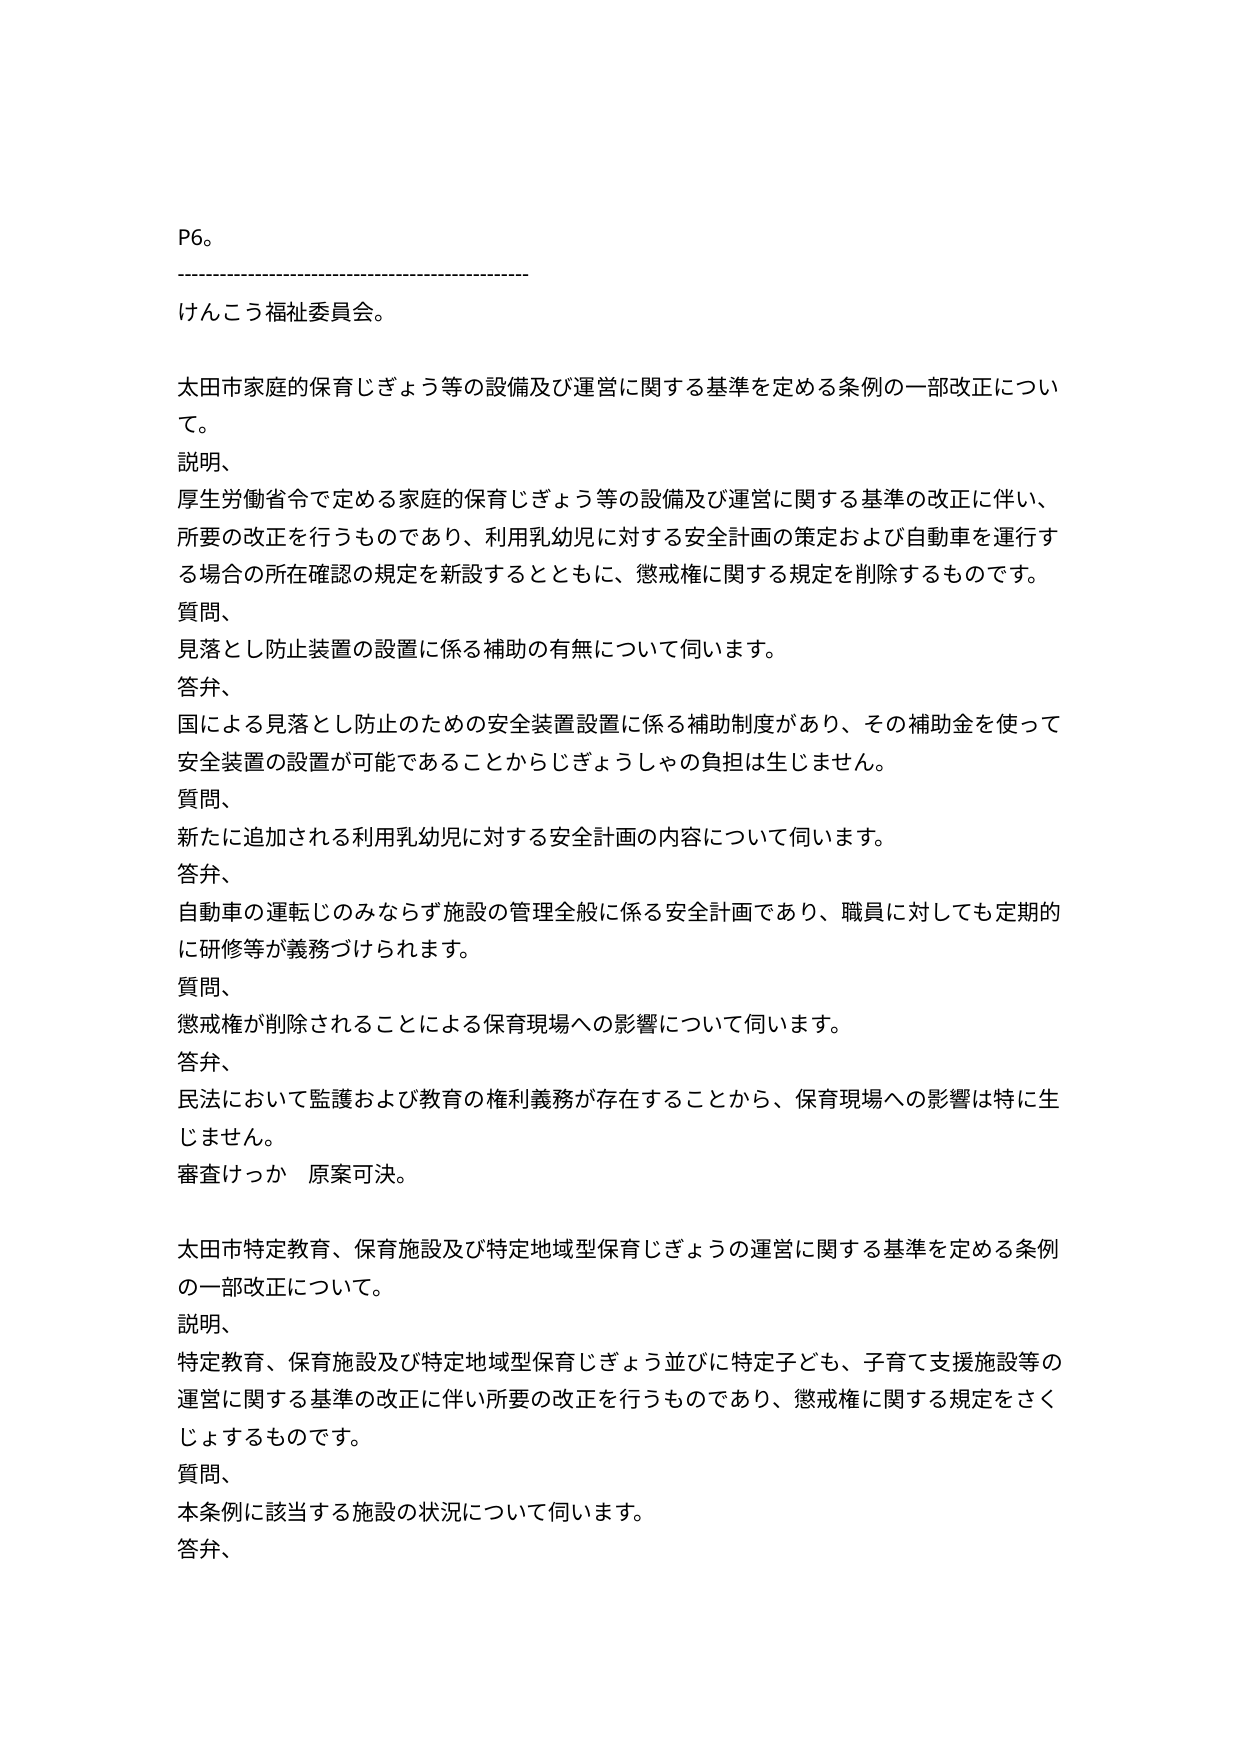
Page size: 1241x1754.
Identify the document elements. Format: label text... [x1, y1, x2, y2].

text 質問、 [177, 967, 1063, 1004]
text 説明、 [177, 442, 1063, 479]
text 説明、 [177, 1304, 1063, 1342]
text 見落とし防止装置の設置に係る補助の有無について伺います。 [177, 629, 1063, 667]
text 答弁、 [177, 1529, 1063, 1567]
text 答弁、 [177, 667, 1063, 704]
text けんこう福祉委員会。 [177, 292, 1063, 329]
text 太田市家庭的保育じぎょう等の設備及び運営に関する基準を定める条例の一部改正について。 [177, 367, 1063, 442]
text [177, 254, 1063, 292]
text 質問、 [177, 779, 1063, 817]
text 審査けっか 原案可決。 [177, 1154, 1063, 1192]
text 答弁、 [177, 1042, 1063, 1079]
text 特定教育、保育施設及び特定地域型保育じぎょう並びに特定子ども、子育て支援施設等の運営に関する基準の改正に伴い所要の改正を行うものであり、懲戒権に関する規定をさくじょするものです。 [177, 1342, 1063, 1454]
text 民法において監護および教育の権利義務が存在することから、保育現場への影響は特に生じません。 [177, 1079, 1063, 1154]
text 本条例に該当する施設の状況について伺います。 [177, 1492, 1063, 1529]
text 厚生労働省令で定める家庭的保育じぎょう等の設備及び運営に関する基準の改正に伴い、所要の改正を行うものであり、利用乳幼児に対する安全計画の策定および自動車を運行する場合の所在確認の規定を新設するとともに、懲戒権に関する規定を削除するものです。 [177, 479, 1063, 592]
text 懲戒権が削除されることによる保育現場への影響について伺います。 [177, 1004, 1063, 1042]
text 自動車の運転じのみならず施設の管理全般に係る安全計画であり、職員に対しても定期的に研修等が義務づけられます。 [177, 892, 1063, 967]
text 国による見落とし防止のための安全装置設置に係る補助制度があり、その補助金を使って安全装置の設置が可能であることからじぎょうしゃの負担は生じません。 [177, 704, 1063, 779]
text P6。 [177, 217, 1063, 254]
text 答弁、 [177, 854, 1063, 892]
text 質問、 [177, 1454, 1063, 1492]
text 質問、 [177, 592, 1063, 629]
text 新たに追加される利用乳幼児に対する安全計画の内容について伺います。 [177, 817, 1063, 854]
text 太田市特定教育、保育施設及び特定地域型保育じぎょうの運営に関する基準を定める条例の一部改正について。 [177, 1229, 1063, 1304]
